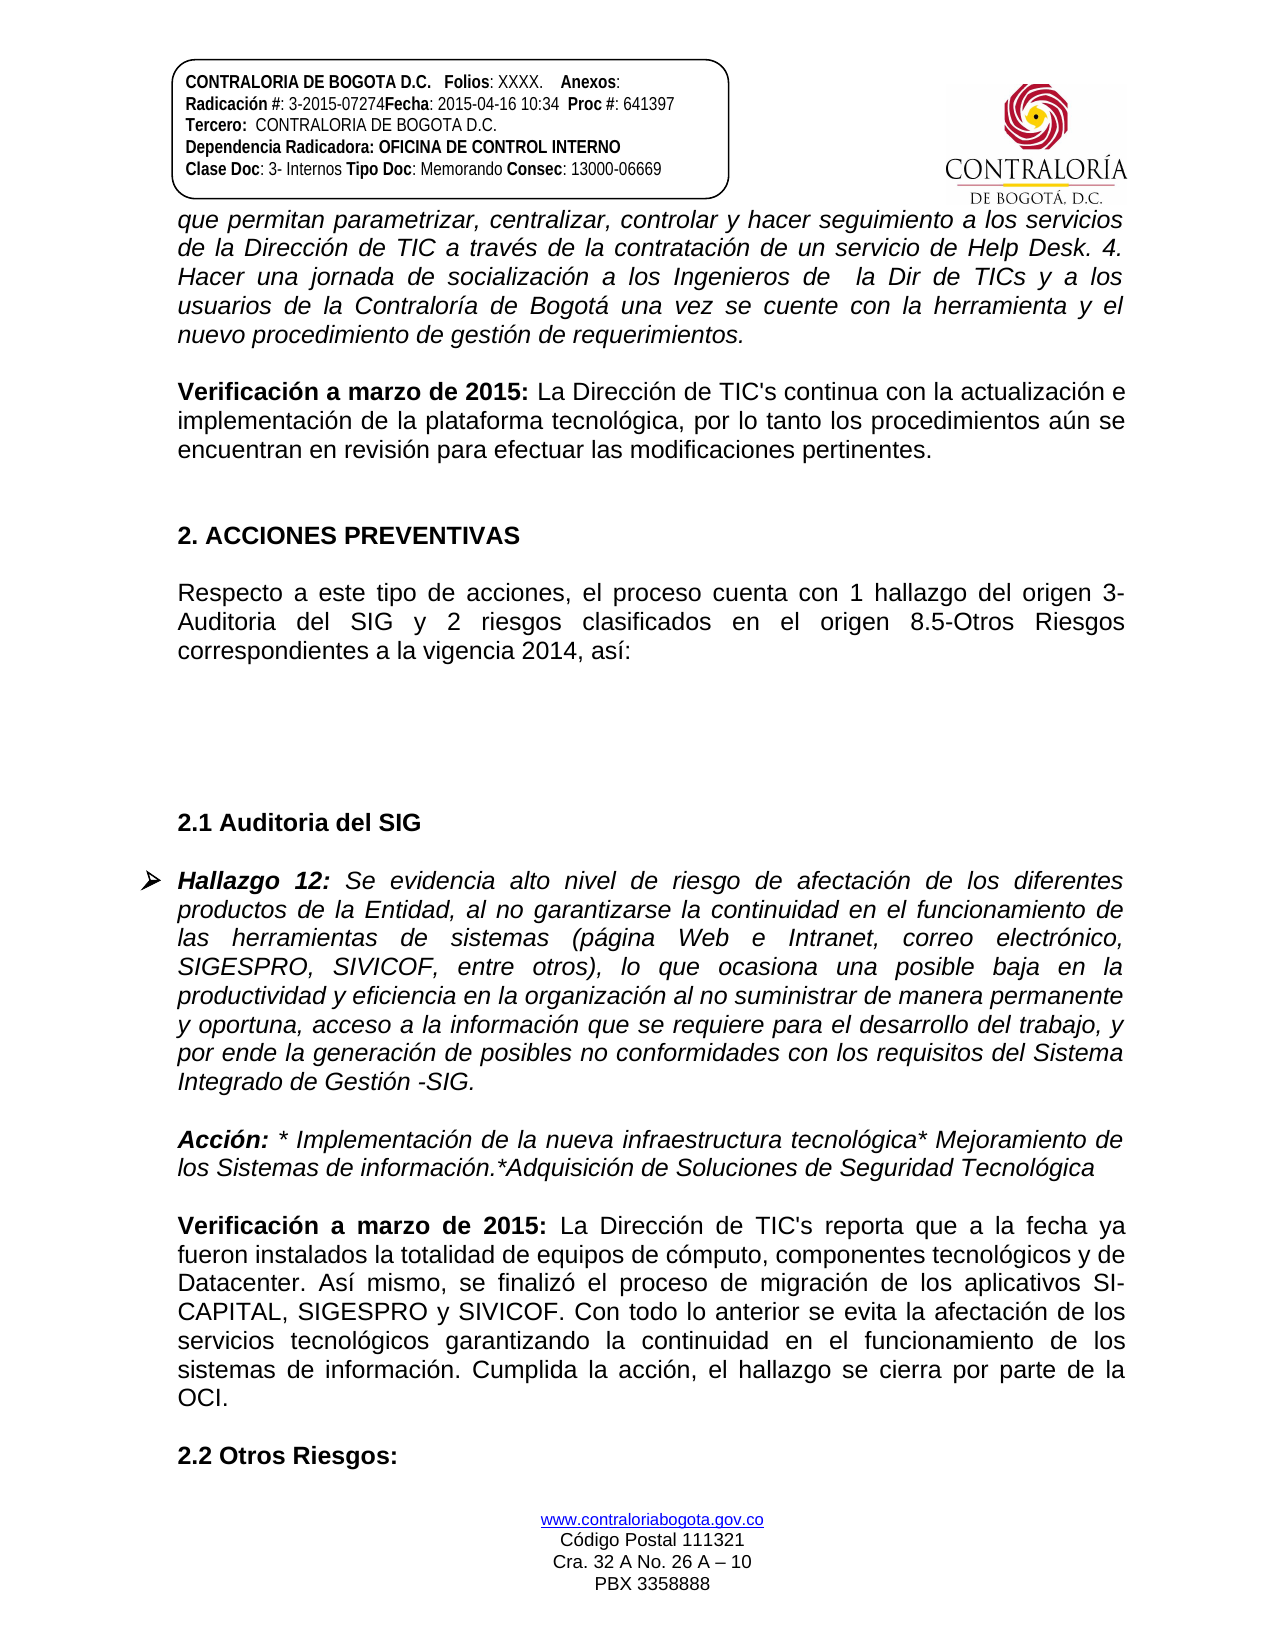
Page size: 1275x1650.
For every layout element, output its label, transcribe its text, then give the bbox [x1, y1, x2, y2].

text Verificación a marzo de 2015: La Dirección de TIC's continua con la actualización e implementación de la plataforma tecnológica, por lo tanto los procedimientos aún se encuentran en revisión para efectuar las modificaciones pertinentes. [177, 377, 1127, 463]
text 2.1 Auditoria del SIG [177, 808, 1127, 837]
text 2. ACCIONES PREVENTIVAS [177, 521, 1127, 549]
text Verificación a marzo de 2015: La Dirección de TIC's reporta que a la fecha ya fueron instalados la totalidad de equipos de cómputo, componentes tecnológicos y de Datacenter. Así mismo, se finalizó el proceso de migración de los aplicativos SI-CAPITAL, SIGESPRO y SIVICOF. Con todo lo anterior se evita la afectación de los servicios tecnológicos garantizando la continuidad en el funcionamiento de los sistemas de información. Cumplida la acción, el hallazgo se cierra por parte de la OCI. [177, 1211, 1127, 1412]
picture [946, 84, 1128, 205]
text Respecto a este tipo de acciones, el proceso cuenta con 1 hallazgo del origen 3-Auditoria del SIG y 2 riesgos clasificados en el origen 8.5-Otros Riesgos correspondientes a la vigencia 2014, así: [177, 578, 1127, 664]
text 2.2 Otros Riesgos: [177, 1441, 1127, 1470]
list Hallazgo 12: Se evidencia alto nivel de riesgo de afectación de los diferentes productos de la Entidad, al no garantizarse la continuidad en el funcionamiento de las herramientas de sistemas (página Web e Intranet, correo electrónico, SIGESPRO, SIVICOF, entre otros), lo que ocasiona una posible baja en la productividad y eficiencia en la organización al no suministrar de manera permanente y oportuna, acceso a la información que se requiere para el desarrollo del trabajo, y por ende la generación de posibles no conformidades con los requisitos del Sistema Integrado de Gestión -SIG. [140, 866, 1127, 1096]
